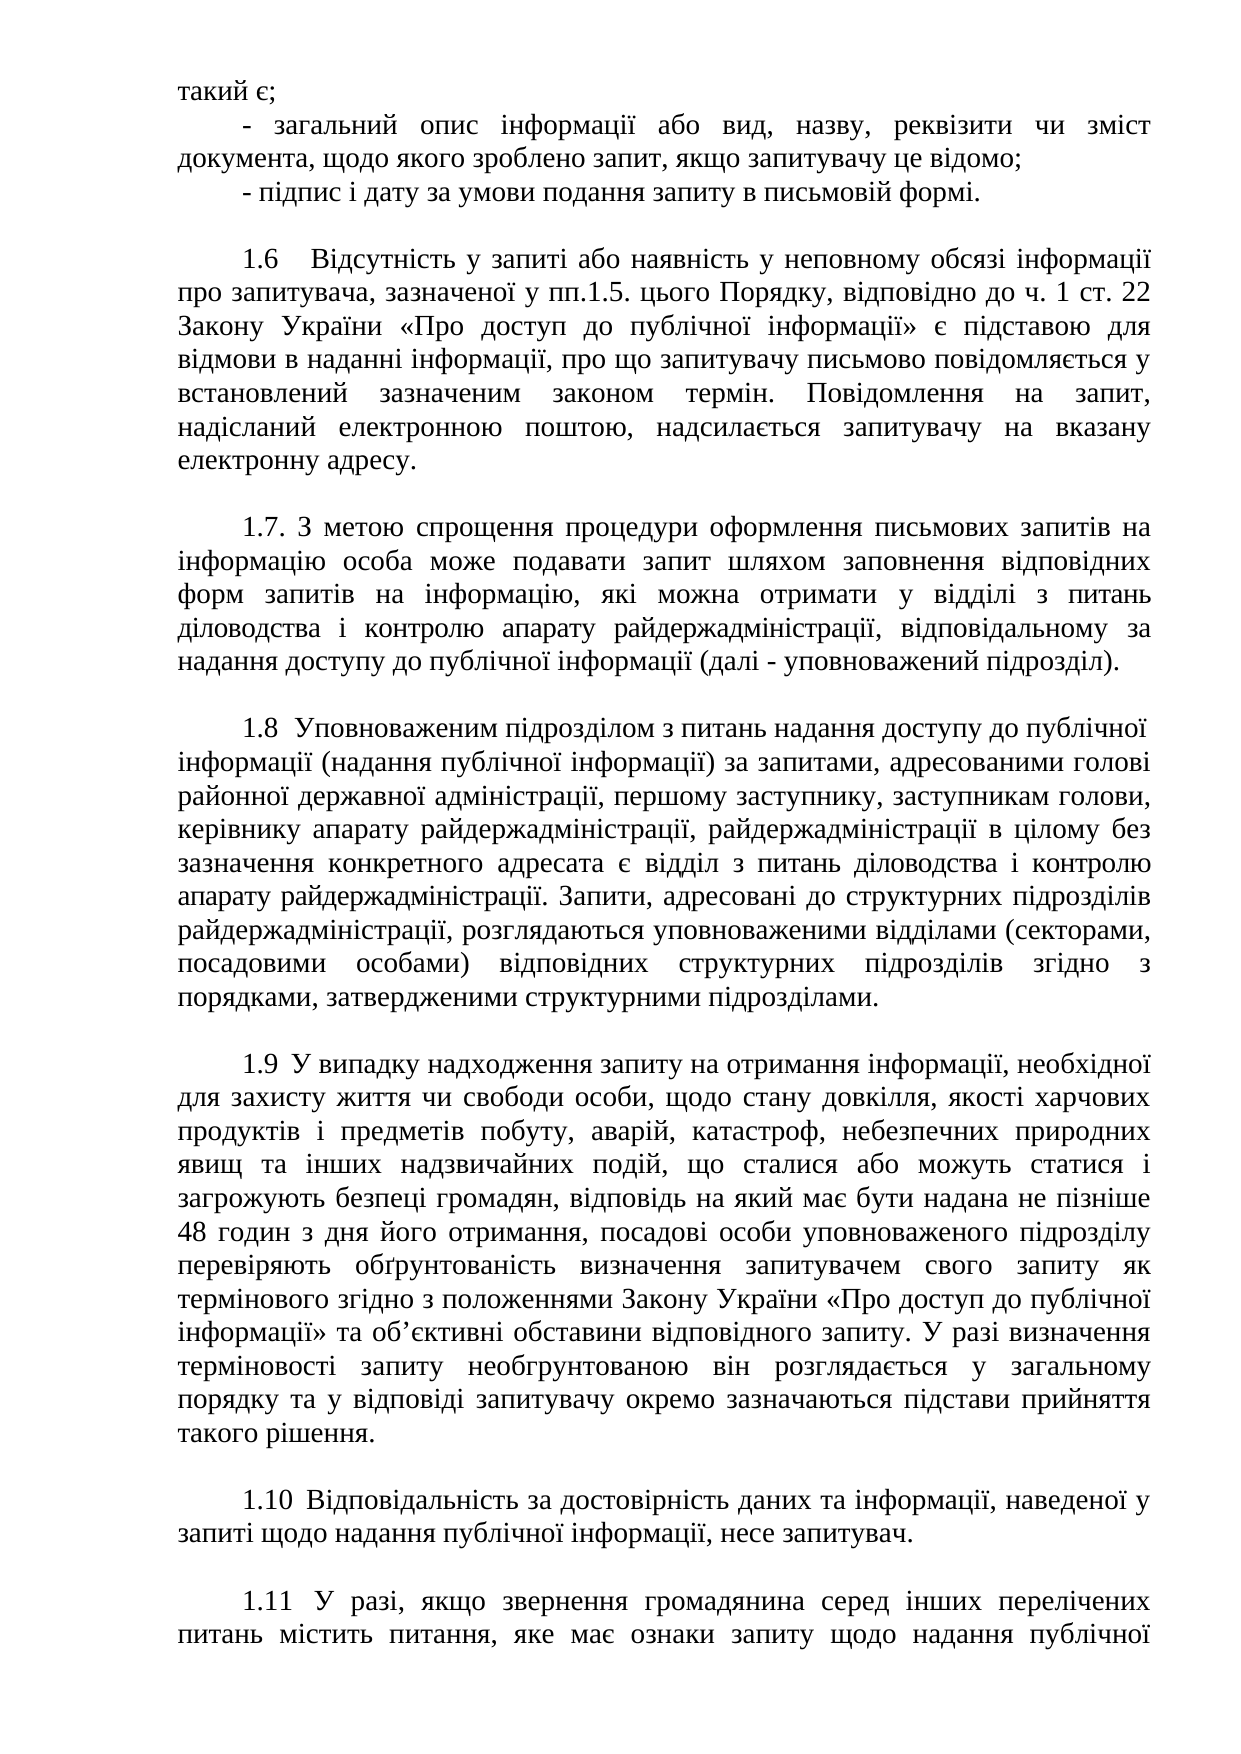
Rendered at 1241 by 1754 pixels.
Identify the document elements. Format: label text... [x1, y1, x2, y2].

text інформації (надання публічної інформації) за запитами, адресованими голові районної державної адміністрації, першому заступнику, заступникам голови, керівнику апарату райдержадміністрації, райдержадміністрації в цілому без зазначення конкретного адресата є відділ з питань діловодства і контролю апарату райдержадміністрації. Запити, адресовані до структурних підрозділів райдержадміністрації, розглядаються уповноваженими відділами (секторами, посадовими особами) відповідних структурних підрозділів згідно з порядками, затвердженими структурними підрозділами. [177, 745, 1152, 1013]
text 1.7. З метою спрощення процедури оформлення письмових запитів на інформацію особа може подавати запит шляхом заповнення відповідних форм запитів на інформацію, які можна отримати у відділі з питань діловодства і контролю апарату райдержадміністрації, відповідальному за надання доступу до публічної інформації (далі - уповноважений підрозділ). [177, 510, 1152, 678]
list У випадку надходження запиту на отримання інформації, необхідної для захисту життя чи свободи особи, щодо стану довкілля, якості харчових продуктів і предметів побуту, аварій, катастроф, небезпечних природних явищ та інших надзвичайних подій, що сталися або можуть статися і загрожують безпеці громадян, відповідь на який має бути надана не пізніше 48 годин з дня його отримання, посадові особи уповноваженого підрозділу перевіряють обґрунтованість визначення запитувачем свого запиту як термінового згідно з положеннями Закону України «Про доступ до публічної інформації» та об’єктивні обставини відповідного запиту. У разі визначення терміновості запиту необгрунтованою він розглядається у загальному порядку та у відповіді запитувачу окремо зазначаються підстави прийняття такого рішення. [177, 1047, 1152, 1449]
text - підпис і дату за умови подання запиту в письмовій формі. [177, 174, 1152, 208]
list Відсутність у запиті або наявність у неповному обсязі інформації про запитувача, зазначеної у пп.1.5. цього Порядку, відповідно до ч. 1 ст. 22 Закону України «Про доступ до публічної інформації» є підставою для відмови в наданні інформації, про що запитувачу письмово повідомляється у встановлений зазначеним законом термін. Повідомлення на запит, надісланий електронною поштою, надсилається запитувачу на вказану електронну адресу. [177, 242, 1152, 476]
text - загальний опис інформації або вид, назву, реквізити чи зміст документа, щодо якого зроблено запит, якщо запитувачу це відомо; [177, 107, 1152, 174]
list Відповідальність за достовірність даних та інформації, наведеної у запиті щодо надання публічної інформації, несе запитувач. [177, 1483, 1152, 1550]
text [177, 74, 1152, 107]
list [177, 1583, 1152, 1650]
list Уповноваженим підрозділом з питань надання доступу до публічної [177, 711, 1152, 745]
